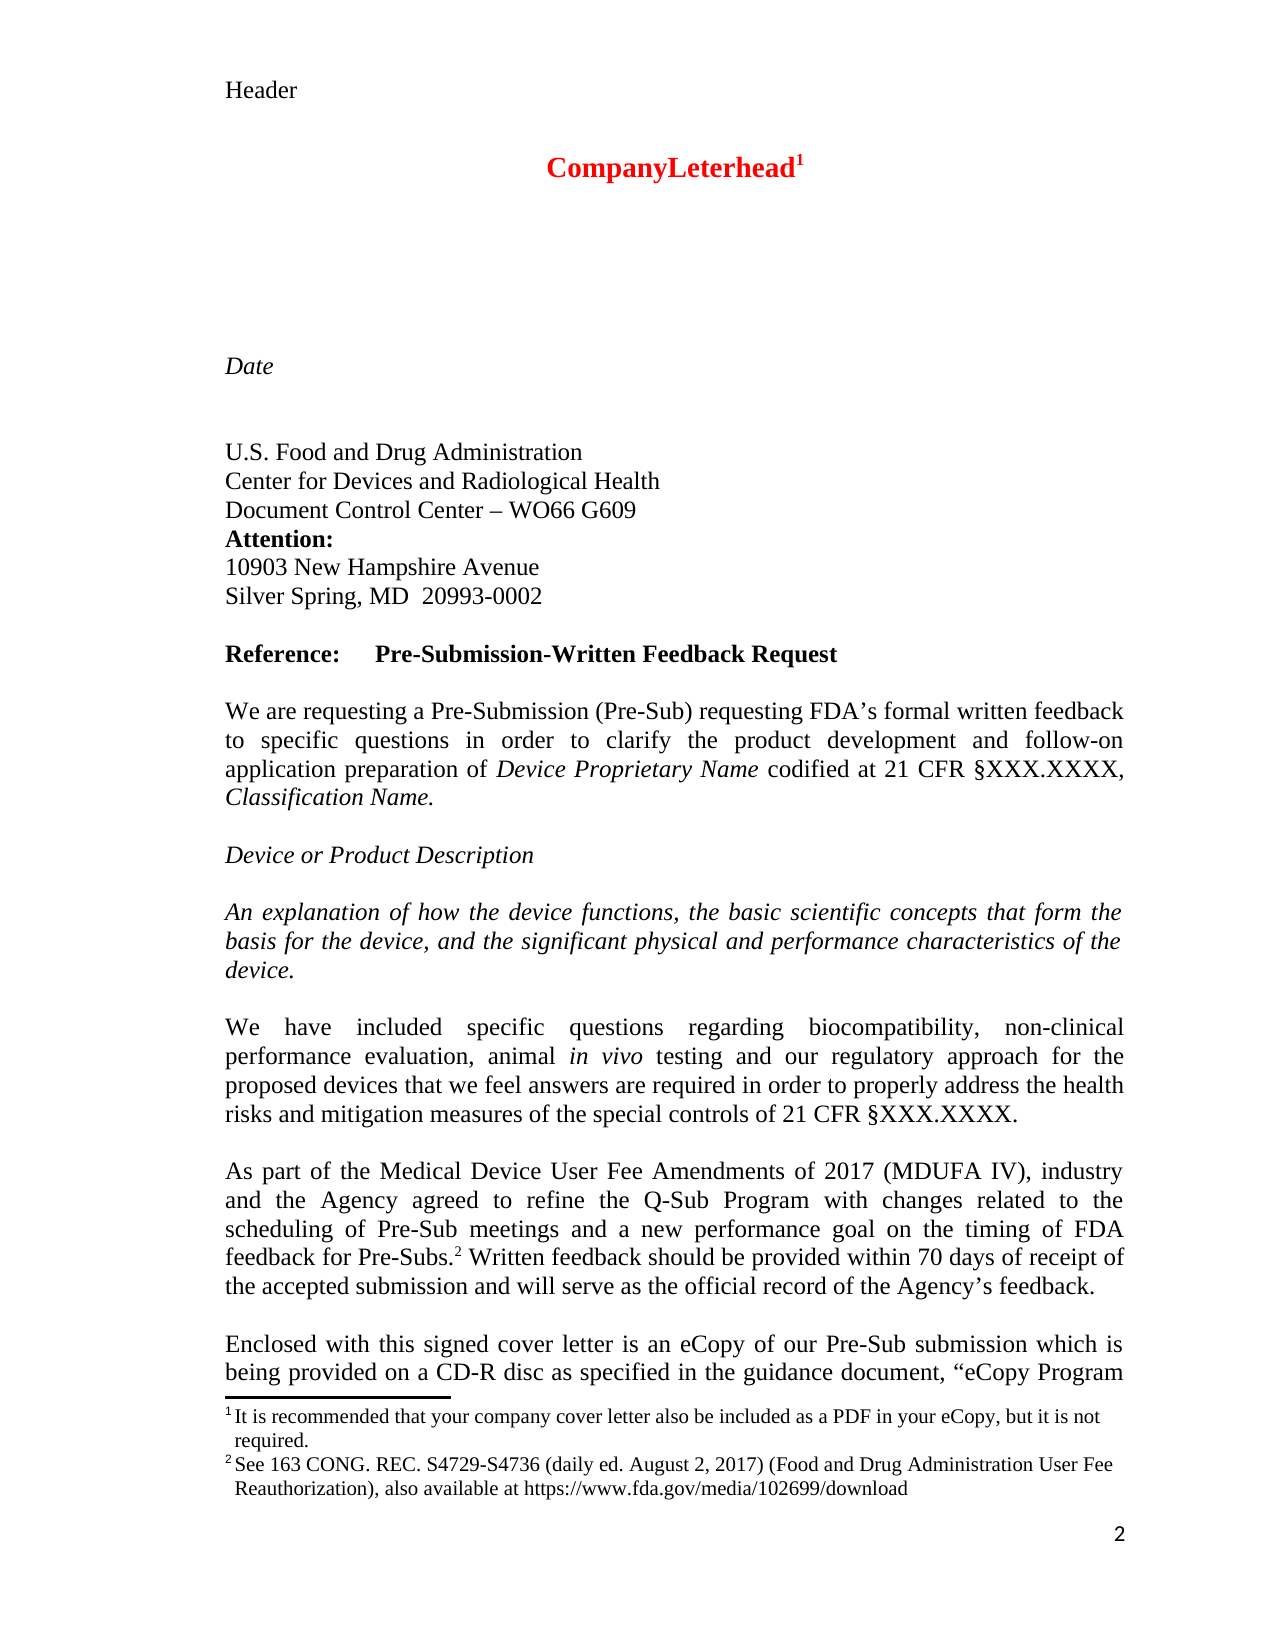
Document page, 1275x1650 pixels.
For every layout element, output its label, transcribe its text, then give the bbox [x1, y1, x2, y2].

text As part of the Medical Device User Fee Amendments of 2017 (MDUFA IV), industry and the Agency agreed to refine the Q-Sub Program with changes related to the scheduling of Pre-Sub meetings and a new performance goal on the timing of FDA feedback for Pre-Subs. Written feedback should be provided within 70 days of receipt of the accepted submission and will serve as the official record of the Agency’s feedback. [225, 1156, 1125, 1300]
text Reference: Pre-Submission-Written Feedback Request [225, 639, 1125, 667]
text Document Control Center – WO66 G609 [225, 495, 1125, 524]
text Center for Devices and Radiological Health [225, 466, 1125, 495]
text CompanyLeterhead [225, 150, 1125, 183]
text We have included specific questions regarding biocompatibility, non-clinical performance evaluation, animal in vivo testing and our regulatory approach for the proposed devices that we feel answers are required in order to properly address the health risks and mitigation measures of the special controls of 21 CFR §XXX.XXXX. [225, 1012, 1125, 1127]
text We are requesting a Pre-Submission (Pre-Sub) requesting FDA’s formal written feedback to specific questions in order to clarify the product development and follow-on application preparation of Device Proprietary Name codified at 21 CFR §XXX.XXXX, Classification Name. [225, 696, 1125, 811]
text Date [225, 351, 1125, 380]
text U.S. Food and Drug Administration [225, 437, 1125, 466]
text Device or Product Description [225, 840, 1125, 869]
text Attention: [225, 524, 1125, 552]
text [225, 1329, 1125, 1386]
text Silver Spring, MD 20993-0002 [225, 581, 1125, 610]
text 10903 New Hampshire Avenue [225, 552, 1125, 581]
text An explanation of how the device functions, the basic scientific concepts that form the basis for the device, and the significant physical and performance characteristics of the device. [225, 897, 1125, 984]
